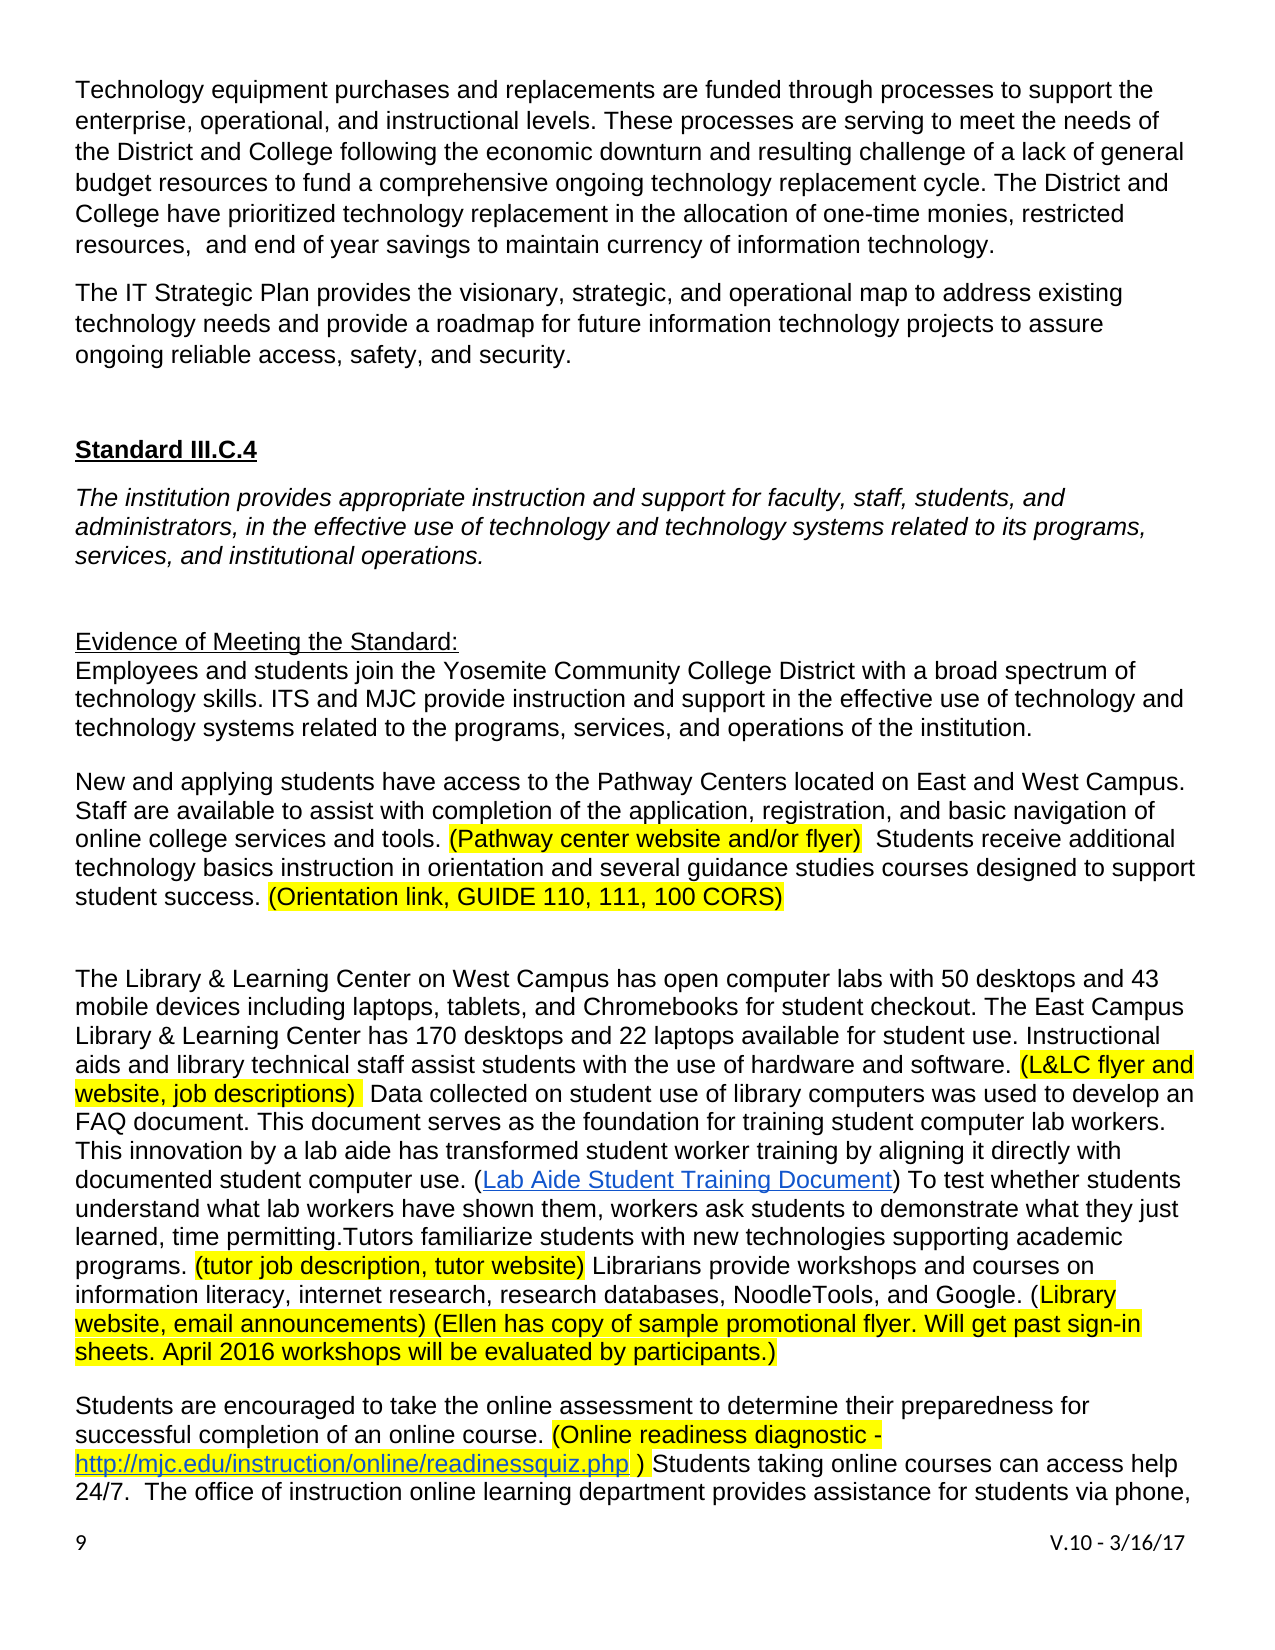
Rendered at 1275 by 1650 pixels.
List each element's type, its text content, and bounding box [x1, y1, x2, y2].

text The institution provides appropriate instruction and support for faculty, staff, students, and administrators, in the effective use of technology and technology systems related to its programs, services, and institutional operations. [75, 483, 1200, 569]
text Employees and students join the Yosemite Community College District with a broad spectrum of technology skills. ITS and MJC provide instruction and support in the effective use of technology and technology systems related to the programs, services, and operations of the institution. [75, 656, 1200, 742]
text New and applying students have access to the Pathway Centers located on East and West Campus. Staff are available to assist with completion of the application, registration, and basic navigation of online college services and tools. (Pathway center website and/or flyer) Students receive additional technology basics instruction in orientation and several guidance studies courses designed to support student success. (Orientation link, GUIDE 110, 111, 100 CORS) [75, 767, 1200, 939]
text The Library & Learning Center on West Campus has open computer labs with 50 desktops and 43 mobile devices including laptops, tablets, and Chromebooks for student checkout. The East Campus Library & Learning Center has 170 desktops and 22 laptops available for student use. Instructional aids and library technical staff assist students with the use of hardware and software. (L&LC flyer and website, job descriptions) Data collected on student use of library computers was used to develop an FAQ document. This document serves as the foundation for training student computer lab workers. This innovation by a lab aide has transformed student worker training by aligning it directly with documented student computer use. (Lab Aide Student Training Document) To test whether students understand what lab workers have shown them, workers ask students to demonstrate what they just learned, time permitting.Tutors familiarize students with new technologies supporting academic programs. (tutor job description, tutor website) Librarians provide workshops and courses on information literacy, internet research, research databases, NoodleTools, and Google. (Library website, email announcements) (Ellen has copy of sample promotional flyer. Will get past sign-in sheets. April 2016 workshops will be evaluated by participants.) [75, 964, 1200, 1366]
text The IT Strategic Plan provides the visionary, strategic, and operational map to address existing technology needs and provide a roadmap for future information technology projects to assure ongoing reliable access, safety, and security. [75, 278, 1200, 369]
text Standard III.C.4 [75, 435, 1200, 464]
text Evidence of Meeting the Standard: [75, 627, 1200, 656]
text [75, 1391, 1200, 1506]
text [75, 75, 1200, 259]
